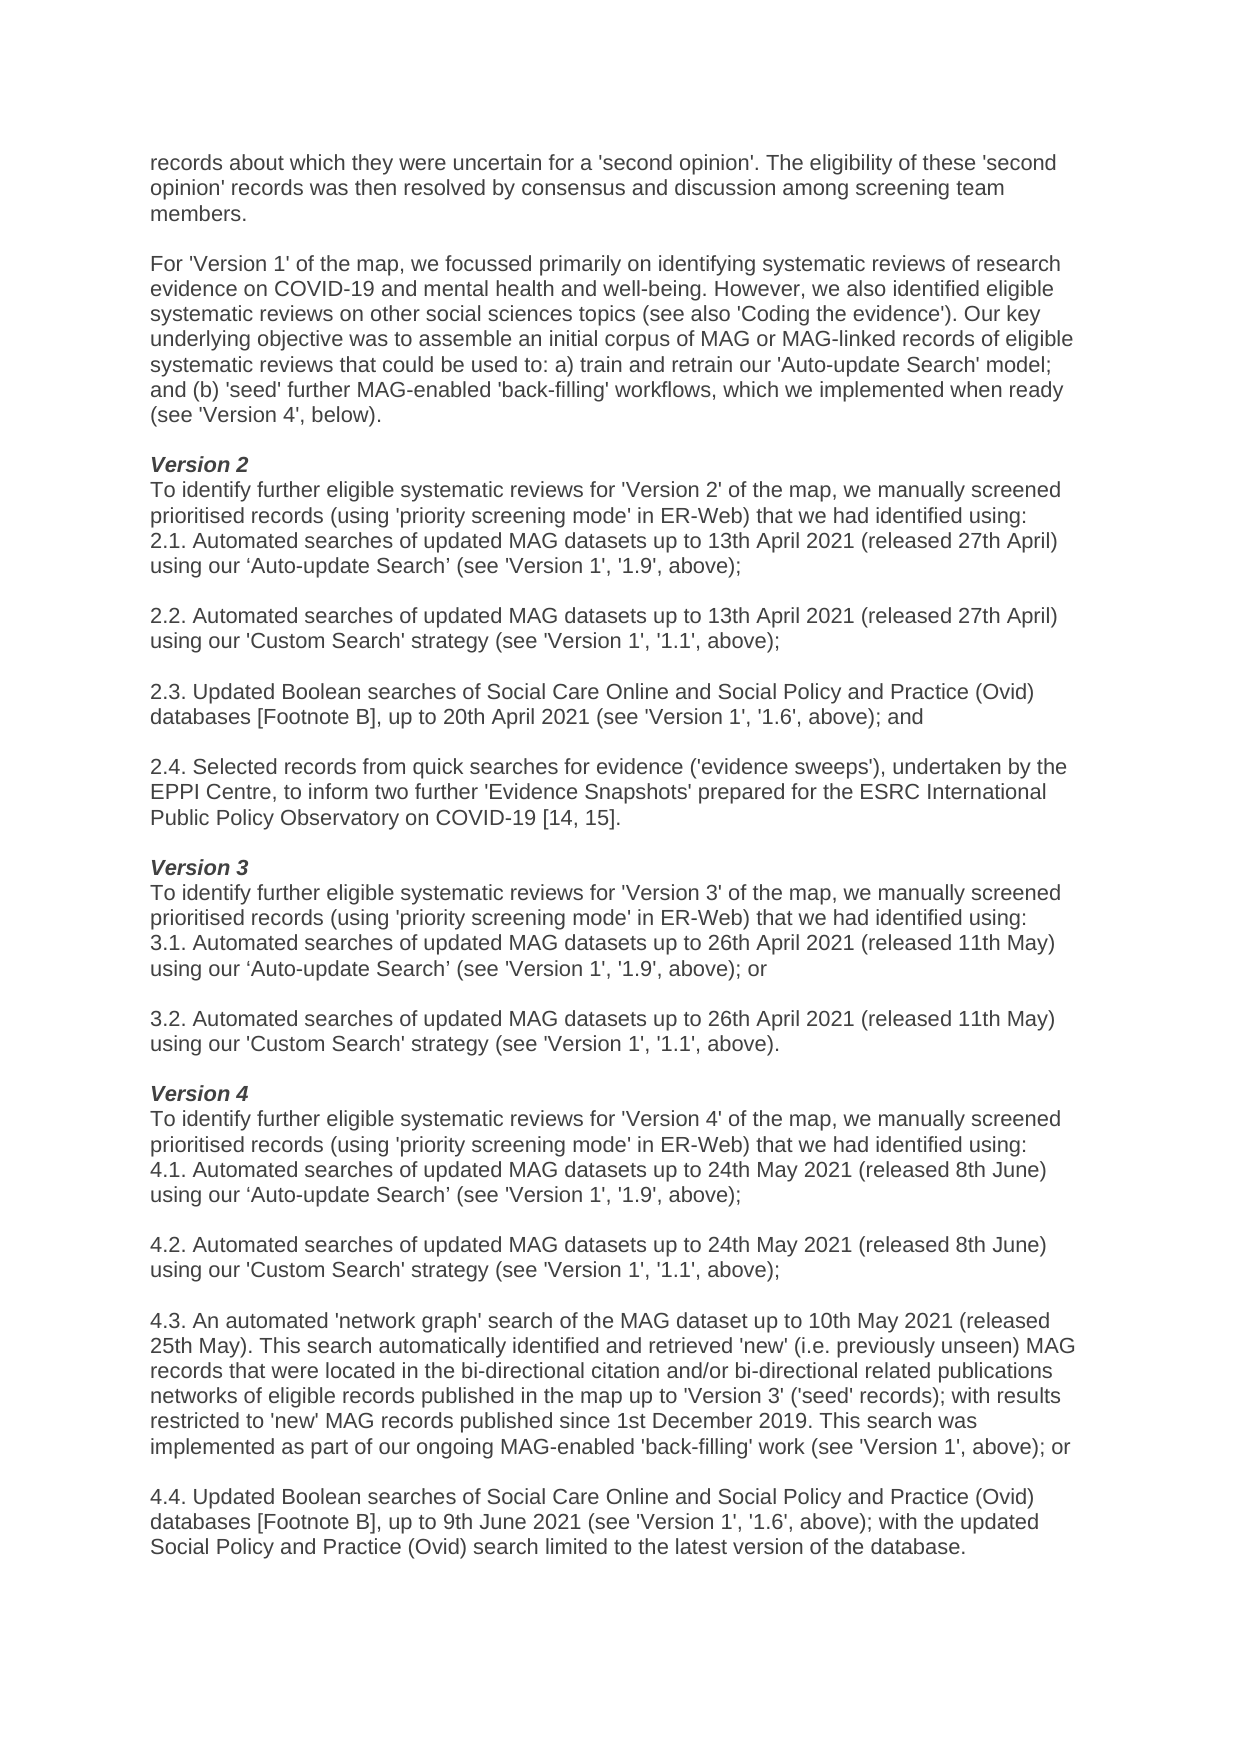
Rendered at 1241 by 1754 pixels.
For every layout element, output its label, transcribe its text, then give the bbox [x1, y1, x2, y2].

text 4.2. Automated searches of updated MAG datasets up to 24th May 2021 (released 8th June) using our 'Custom Search' strategy (see 'Version 1', '1.1', above); [150, 1232, 1090, 1282]
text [150, 150, 1090, 226]
text For 'Version 1' of the map, we focussed primarily on identifying systematic reviews of research evidence on COVID-19 and mental health and well-being. However, we also identified eligible systematic reviews on other social sciences topics (see also 'Coding the evidence'). Our key underlying objective was to assemble an initial corpus of MAG or MAG-linked records of eligible systematic reviews that could be used to: a) train and retrain our 'Auto-update Search' model; and (b) 'seed' further MAG-enabled 'back-filling' workflows, which we implemented when ready (see 'Version 4', below). [150, 251, 1090, 427]
text 4.1. Automated searches of updated MAG datasets up to 24th May 2021 (released 8th June) using our ‘Auto-update Search’ (see 'Version 1', '1.9', above); [150, 1157, 1090, 1207]
text 2.1. Automated searches of updated MAG datasets up to 13th April 2021 (released 27th April) using our ‘Auto-update Search’ (see 'Version 1', '1.9', above); [150, 528, 1090, 578]
text Version 2 To identify further eligible systematic reviews for 'Version 2' of the map, we manually screened prioritised records (using 'priority screening mode' in ER-Web) that we had identified using: [150, 452, 1090, 528]
text 2.2. Automated searches of updated MAG datasets up to 13th April 2021 (released 27th April) using our 'Custom Search' strategy (see 'Version 1', '1.1', above); [150, 603, 1090, 653]
text Version 4 To identify further eligible systematic reviews for 'Version 4' of the map, we manually screened prioritised records (using 'priority screening mode' in ER-Web) that we had identified using: [150, 1081, 1090, 1157]
text 3.1. Automated searches of updated MAG datasets up to 26th April 2021 (released 11th May) using our ‘Auto-update Search’ (see 'Version 1', '1.9', above); or [150, 930, 1090, 981]
text 2.3. Updated Boolean searches of Social Care Online and Social Policy and Practice (Ovid) databases [Footnote B], up to 20th April 2021 (see 'Version 1', '1.6', above); and [150, 678, 1090, 729]
text 3.2. Automated searches of updated MAG datasets up to 26th April 2021 (released 11th May) using our 'Custom Search' strategy (see 'Version 1', '1.1', above). [150, 1006, 1090, 1056]
text 4.4. Updated Boolean searches of Social Care Online and Social Policy and Practice (Ovid) databases [Footnote B], up to 9th June 2021 (see 'Version 1', '1.6', above); with the updated Social Policy and Practice (Ovid) search limited to the latest version of the database. [150, 1484, 1090, 1559]
text Version 3 To identify further eligible systematic reviews for 'Version 3' of the map, we manually screened prioritised records (using 'priority screening mode' in ER-Web) that we had identified using: [150, 854, 1090, 930]
text 2.4. Selected records from quick searches for evidence ('evidence sweeps'), undertaken by the EPPI Centre, to inform two further 'Evidence Snapshots' prepared for the ESRC International Public Policy Observatory on COVID-19 [14, 15]. [150, 754, 1090, 829]
text 4.3. An automated 'network graph' search of the MAG dataset up to 10th May 2021 (released 25th May). This search automatically identified and retrieved 'new' (i.e. previously unseen) MAG records that were located in the bi-directional citation and/or bi-directional related publications networks of eligible records published in the map up to 'Version 3' ('seed' records); with results restricted to 'new' MAG records published since 1st December 2019. This search was implemented as part of our ongoing MAG-enabled 'back-filling' work (see 'Version 1', above); or [150, 1307, 1090, 1459]
